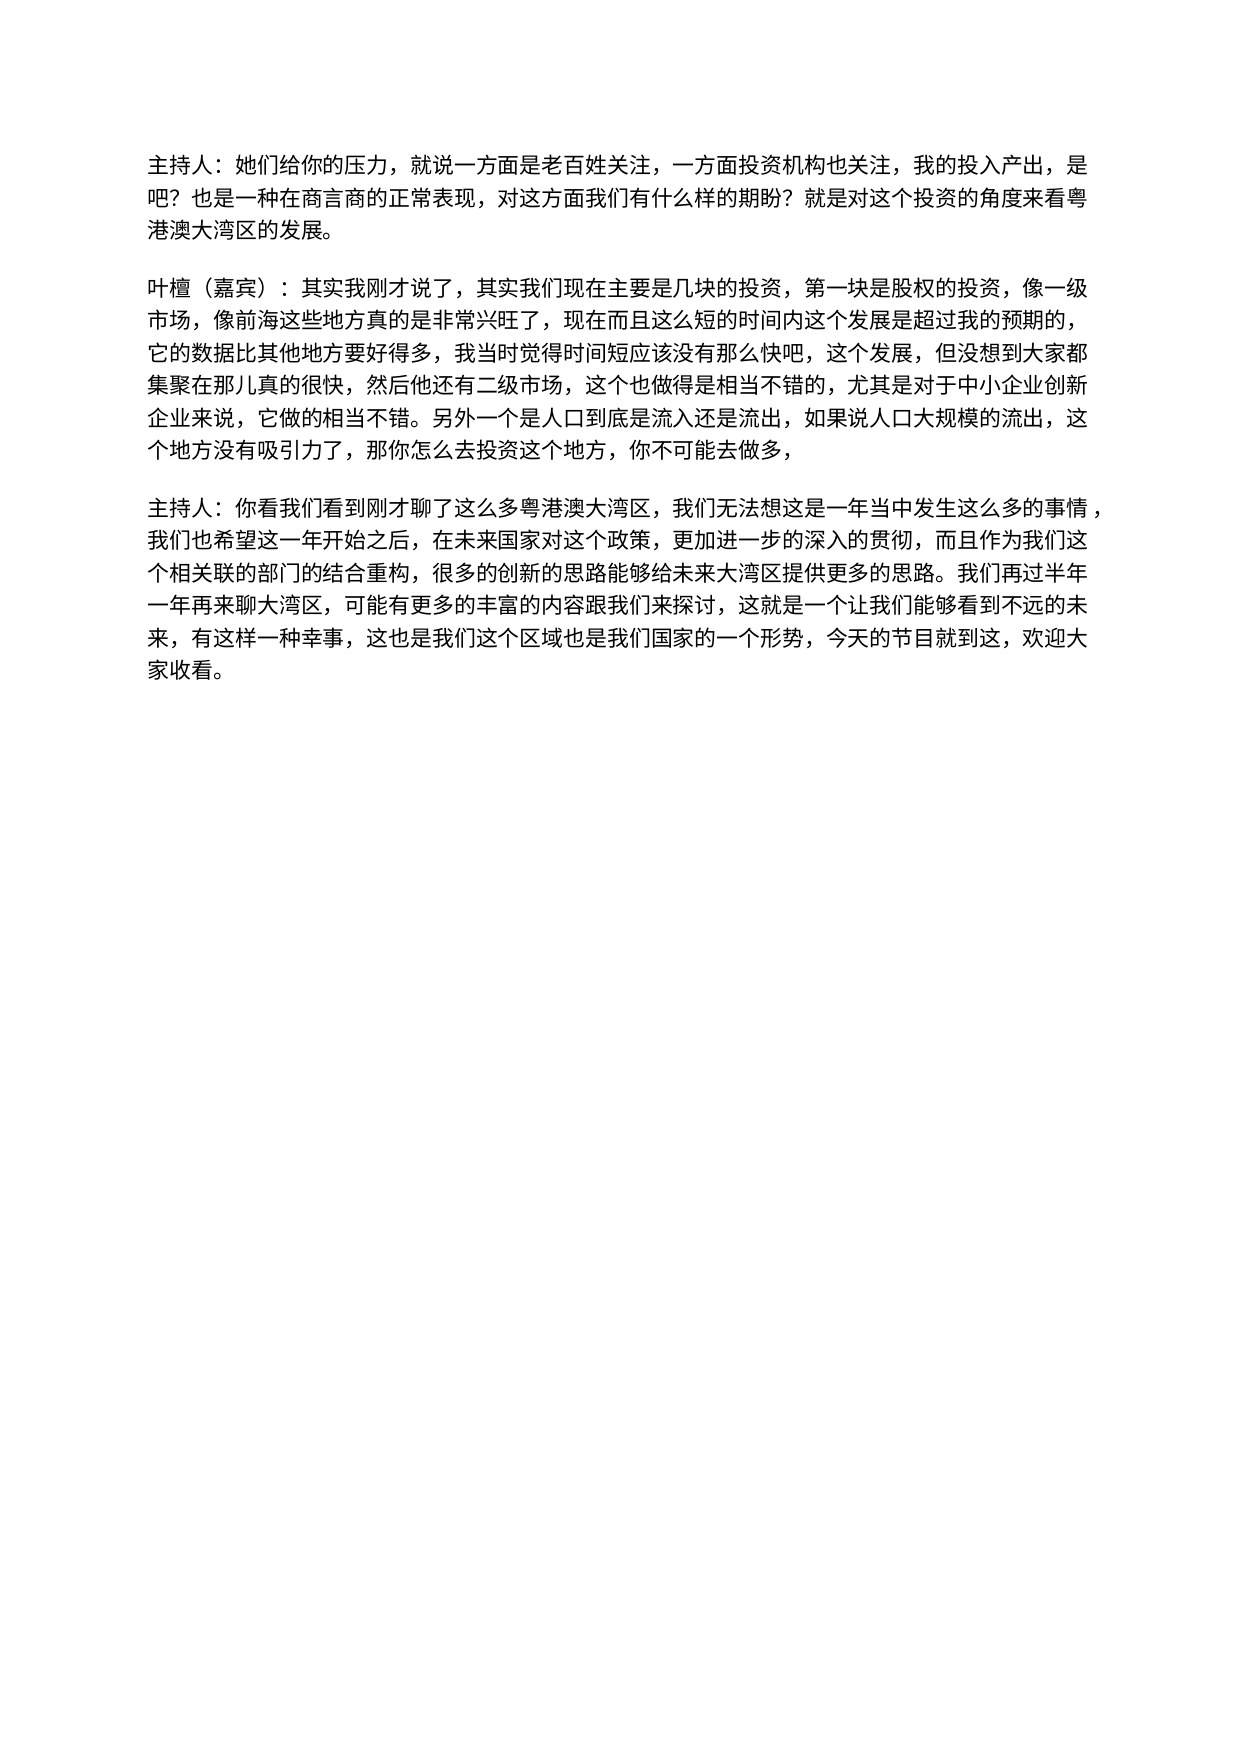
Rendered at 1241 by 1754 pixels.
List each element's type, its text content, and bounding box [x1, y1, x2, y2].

text 叶檀（嘉宾）：其实我刚才说了，其实我们现在主要是几块的投资，第一块是股权的投资，像一级市场，像前海这些地方真的是非常兴旺了，现在而且这么短的时间内这个发展是超过我的预期的，它的数据比其他地方要好得多，我当时觉得时间短应该没有那么快吧，这个发展，但没想到大家都集聚在那儿真的很快，然后他还有二级市场，这个也做得是相当不错的，尤其是对于中小企业创新企业来说，它做的相当不错。另外一个是人口到底是流入还是流出，如果说人口大规模的流出，这个地方没有吸引力了，那你怎么去投资这个地方，你不可能去做多， [148, 270, 1092, 465]
text 主持人：你看我们看到刚才聊了这么多粤港澳大湾区，我们无法想这是一年当中发生这么多的事情，我们也希望这一年开始之后，在未来国家对这个政策，更加进一步的深入的贯彻，而且作为我们这个相关联的部门的结合重构，很多的创新的思路能够给未来大湾区提供更多的思路。我们再过半年一年再来聊大湾区，可能有更多的丰富的内容跟我们来探讨，这就是一个让我们能够看到不远的未来，有这样一种幸事，这也是我们这个区域也是我们国家的一个形势，今天的节目就到这，欢迎大家收看。 [148, 490, 1092, 685]
text 主持人：她们给你的压力，就说一方面是老百姓关注，一方面投资机构也关注，我的投入产出，是吧？也是一种在商言商的正常表现，对这方面我们有什么样的期盼？就是对这个投资的角度来看粤港澳大湾区的发展。 [148, 148, 1092, 245]
